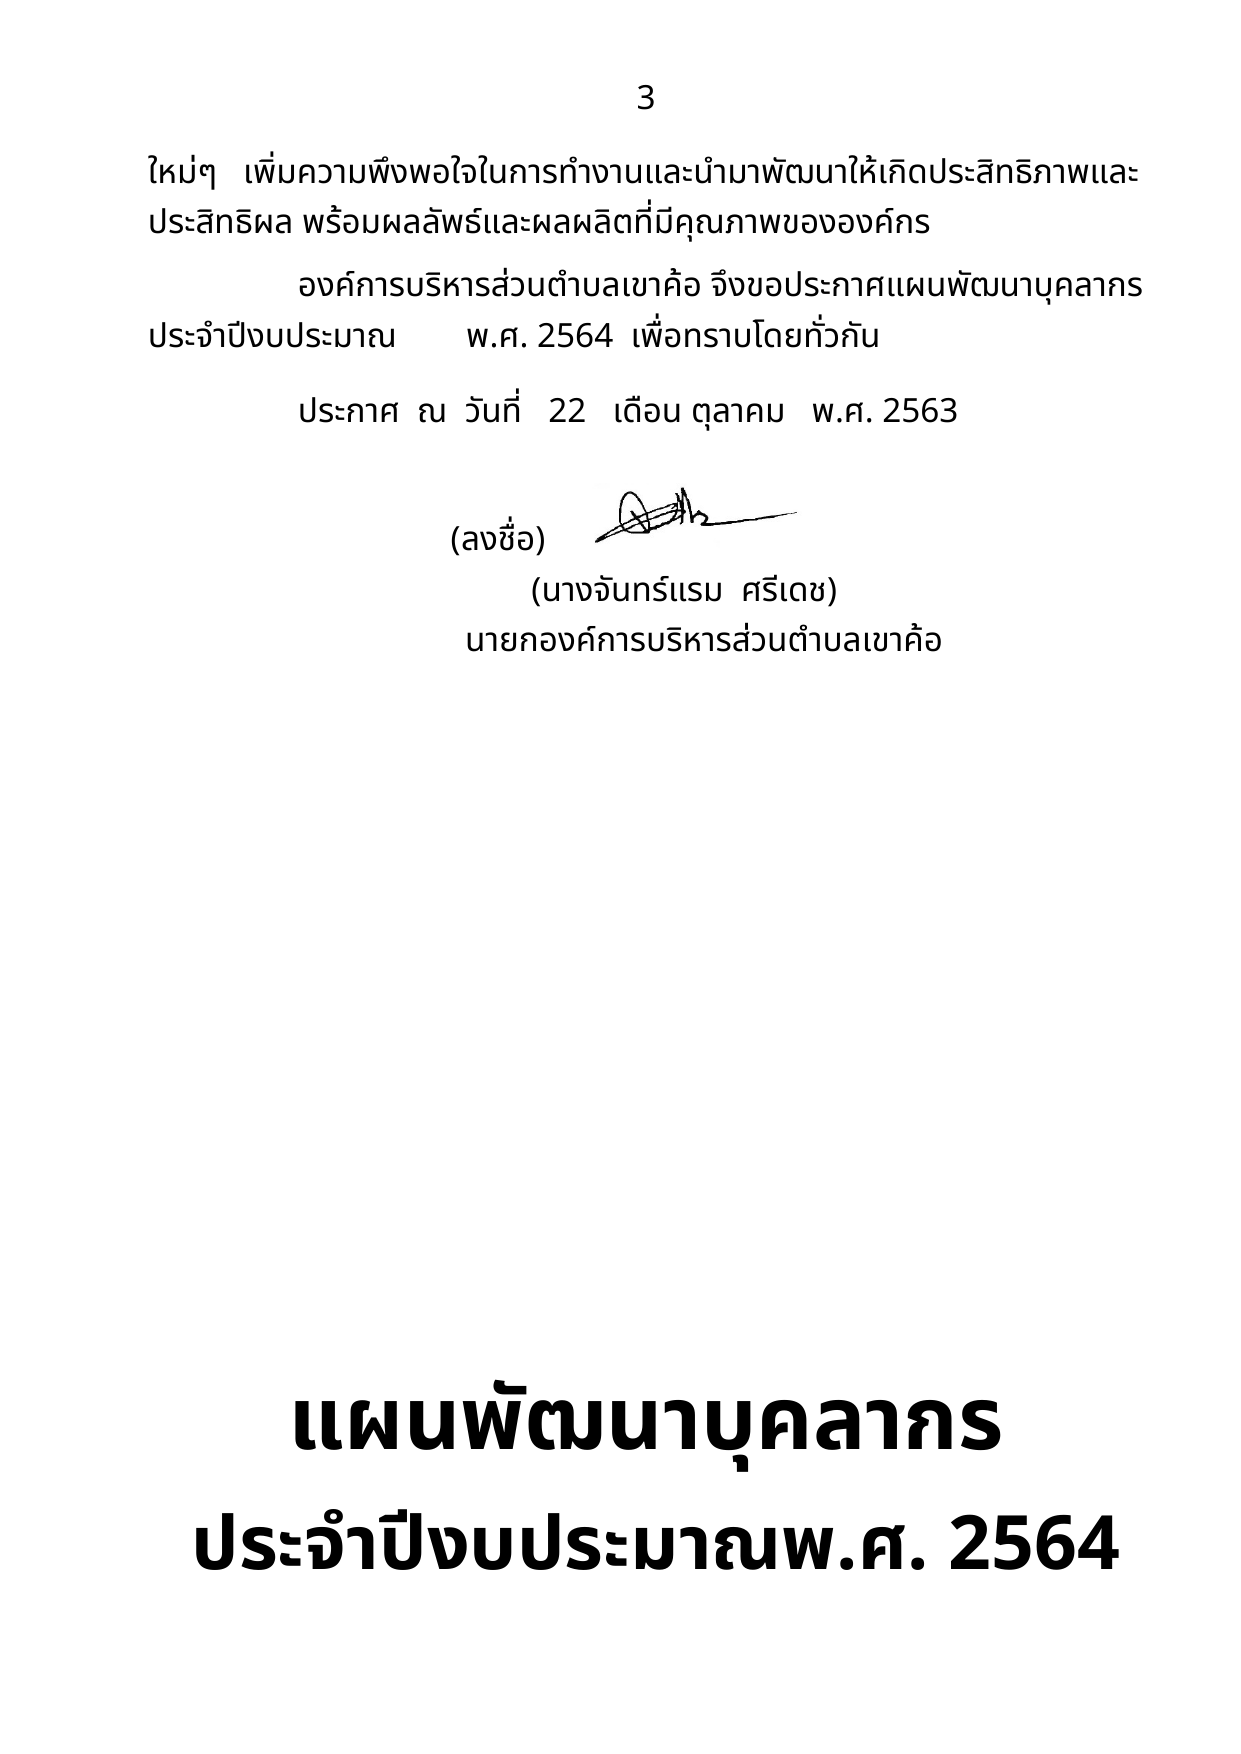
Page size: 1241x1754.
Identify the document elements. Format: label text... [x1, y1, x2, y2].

text ประจำปีงบประมาณพ.ศ. 2564 [148, 1489, 1144, 1603]
picture [588, 483, 803, 551]
text (ลงชื่อ) [148, 483, 1144, 565]
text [148, 148, 1144, 248]
text (นางจันทร์แรม ศรีเดช) [148, 565, 1144, 616]
text ประกาศ ณ วันที่ 22 เดือน ตุลาคม พ.ศ. 2563 [148, 387, 1144, 438]
text องค์การบริหารส่วนตำบลเขาค้อ จึงขอประกาศแผนพัฒนาบุคลากร ประจำปีงบประมาณ พ.ศ. 2564 เพื่อทราบโดยทั่วกัน [148, 261, 1144, 362]
text แผนพัฒนาบุคลากร [148, 1357, 1144, 1489]
text นายกองค์การบริหารส่วนตำบลเขาค้อ [148, 616, 1144, 666]
